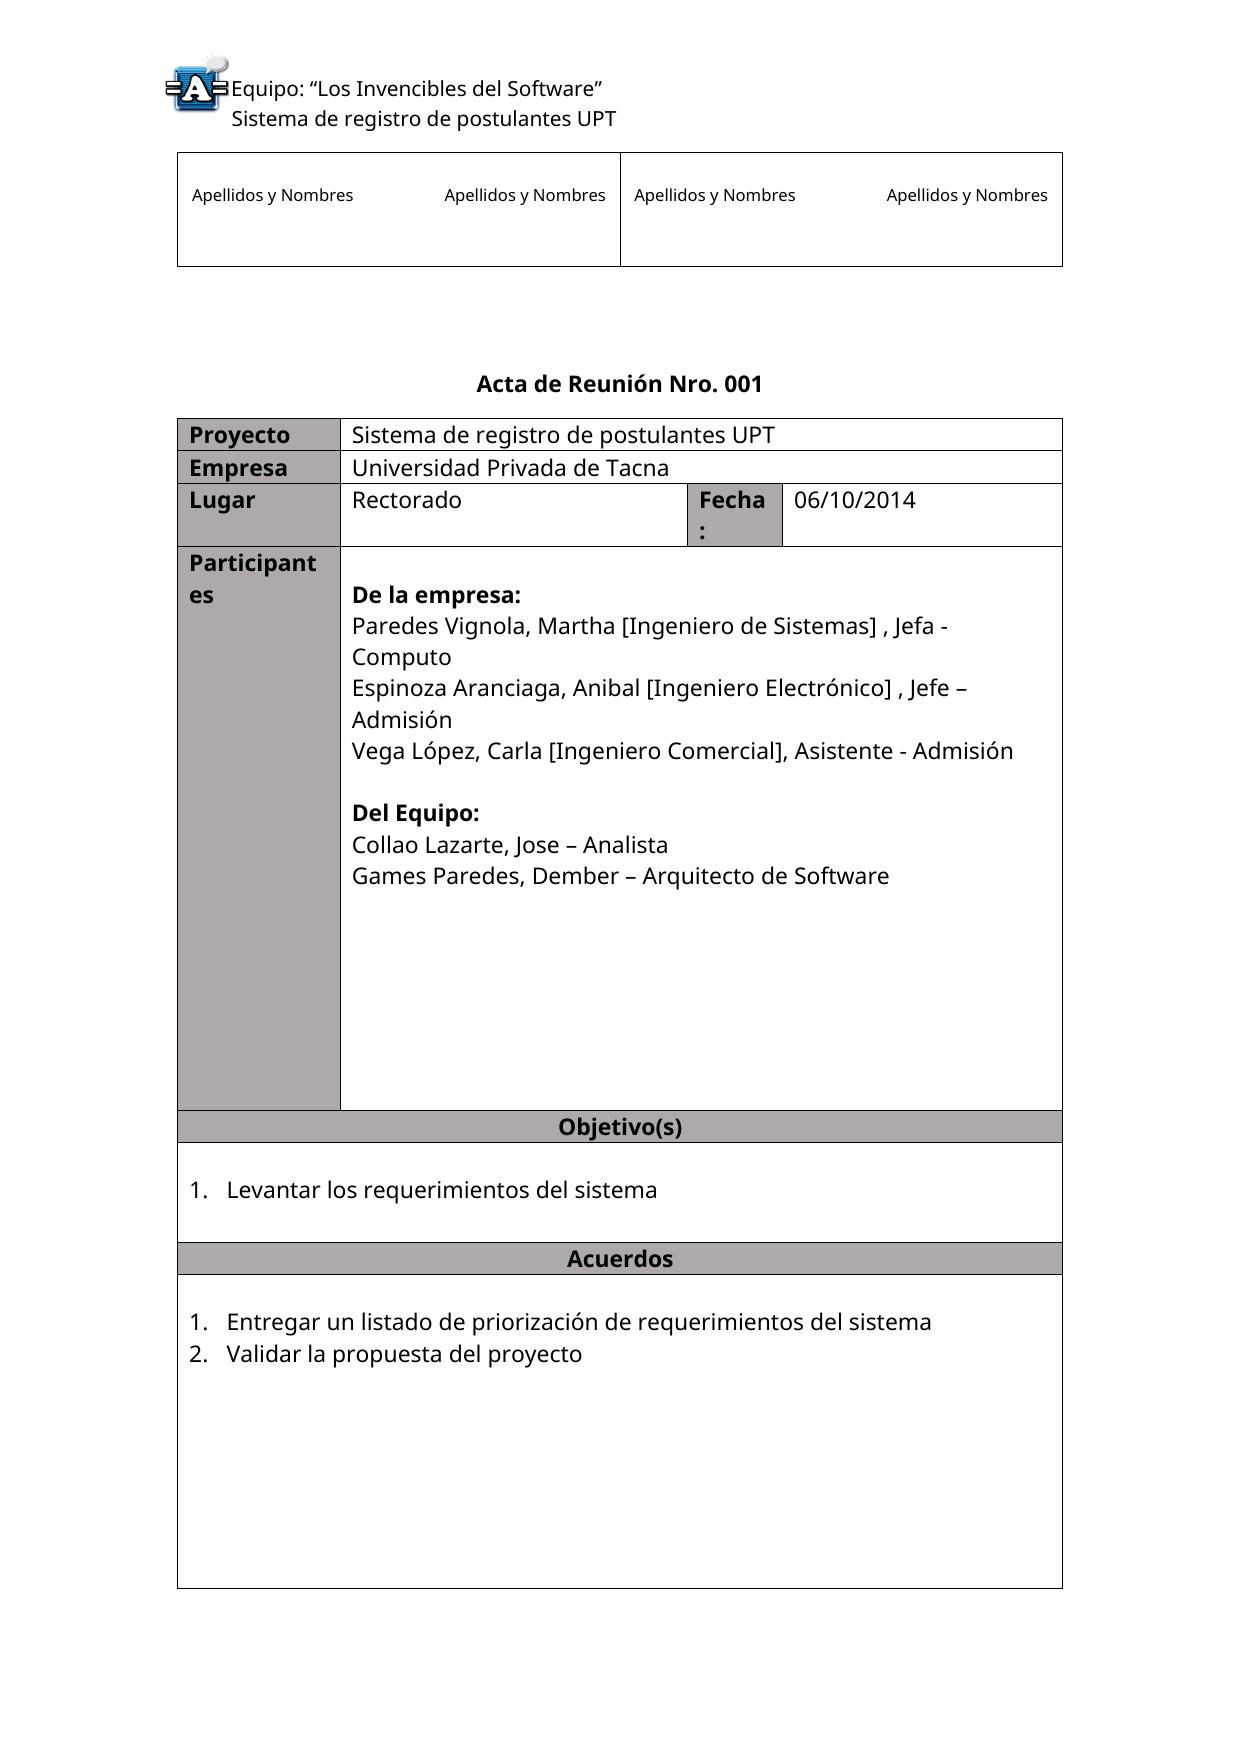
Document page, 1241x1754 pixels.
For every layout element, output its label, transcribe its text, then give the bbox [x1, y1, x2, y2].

text Acta de Reunión Nro. 001 [177, 368, 1063, 399]
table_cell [178, 153, 620, 266]
table_cell Objetivo(s) [178, 1111, 1062, 1142]
table_cell Rectorado [341, 484, 687, 546]
table_header Proyecto [178, 419, 340, 450]
table_cell Participantes [178, 547, 340, 1110]
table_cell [621, 153, 1062, 266]
table_header Sistema de registro de postulantes UPT [341, 419, 1062, 450]
table_cell Fecha: [688, 484, 782, 546]
table_cell Lugar [178, 484, 340, 546]
table_cell 06/10/2014 [783, 484, 1062, 546]
picture [165, 52, 230, 117]
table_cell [178, 1275, 1062, 1588]
table_cell Universidad Privada de Tacna [341, 451, 1062, 483]
table_cell Acuerdos [178, 1243, 1062, 1274]
table_cell Levantar los requerimientos del sistema [178, 1143, 1062, 1242]
table_cell De la empresa: Paredes Vignola, Martha [Ingeniero de Sistemas] , Jefa - Computo Espinoza Aranciaga, Anibal [Ingeniero Electrónico] , Jefe – Admisión Vega López, Carla [Ingeniero Comercial], Asistente - Admisión Del Equipo: Collao Lazarte, Jose – Analista Games Paredes, Dember – Arquitecto de Software [341, 547, 1062, 1110]
table_cell Empresa [178, 451, 340, 483]
